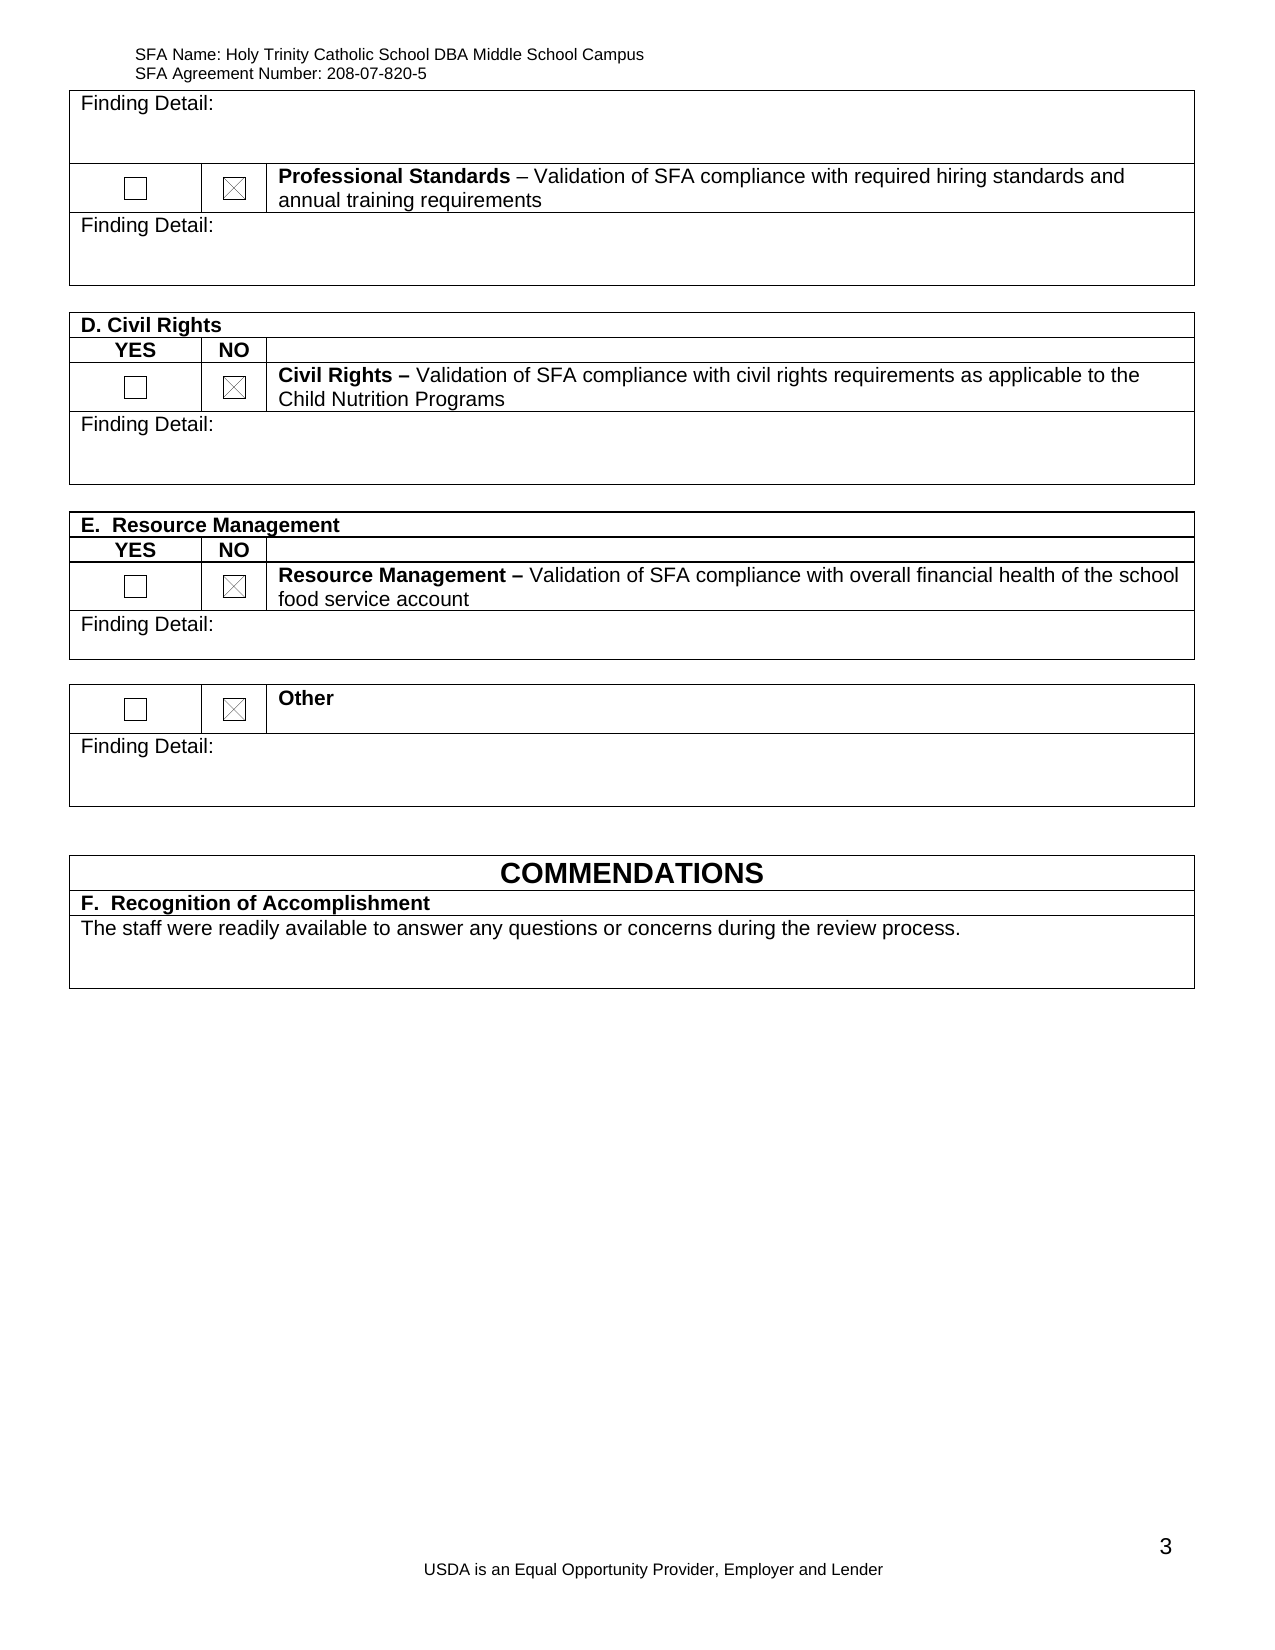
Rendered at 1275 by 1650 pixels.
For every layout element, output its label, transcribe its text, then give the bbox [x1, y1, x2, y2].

table_cell Resource Management – Validation of SFA compliance with overall financial health of the school food service account [267, 563, 1194, 610]
table_cell [70, 563, 201, 610]
table_cell Civil Rights – Validation of SFA compliance with civil rights requirements as applicable to the Child Nutrition Programs [267, 363, 1194, 411]
table_cell [70, 164, 201, 212]
table_cell The staff were readily available to answer any questions or concerns during the review process. [70, 916, 1194, 988]
table_cell Professional Standards – Validation of SFA compliance with required hiring standards and annual training requirements [267, 164, 1194, 212]
table_cell YES [70, 338, 201, 362]
table_cell YES [70, 538, 201, 561]
table_cell Finding Detail: [70, 611, 1194, 659]
table_header E. Resource Management [70, 513, 1194, 536]
table_cell F. Recognition of Accomplishment [70, 891, 1194, 915]
table_cell Finding Detail: [70, 213, 1194, 285]
table_cell NO [202, 538, 266, 561]
table_header [70, 685, 201, 733]
table_header [202, 685, 266, 733]
table_cell [202, 563, 266, 610]
table_cell Finding Detail: [70, 734, 1194, 806]
table_cell [70, 363, 201, 411]
table_header COMMENDATIONS [70, 856, 1194, 890]
table_cell Finding Detail: [70, 91, 1194, 163]
table_cell [267, 338, 1194, 362]
table_cell Finding Detail: [70, 412, 1194, 484]
table_cell [202, 164, 266, 212]
table_header Other [267, 685, 1194, 733]
table_cell [267, 538, 1194, 561]
table_cell NO [202, 338, 266, 362]
table_header D. Civil Rights [70, 313, 1194, 337]
table_cell [202, 363, 266, 411]
